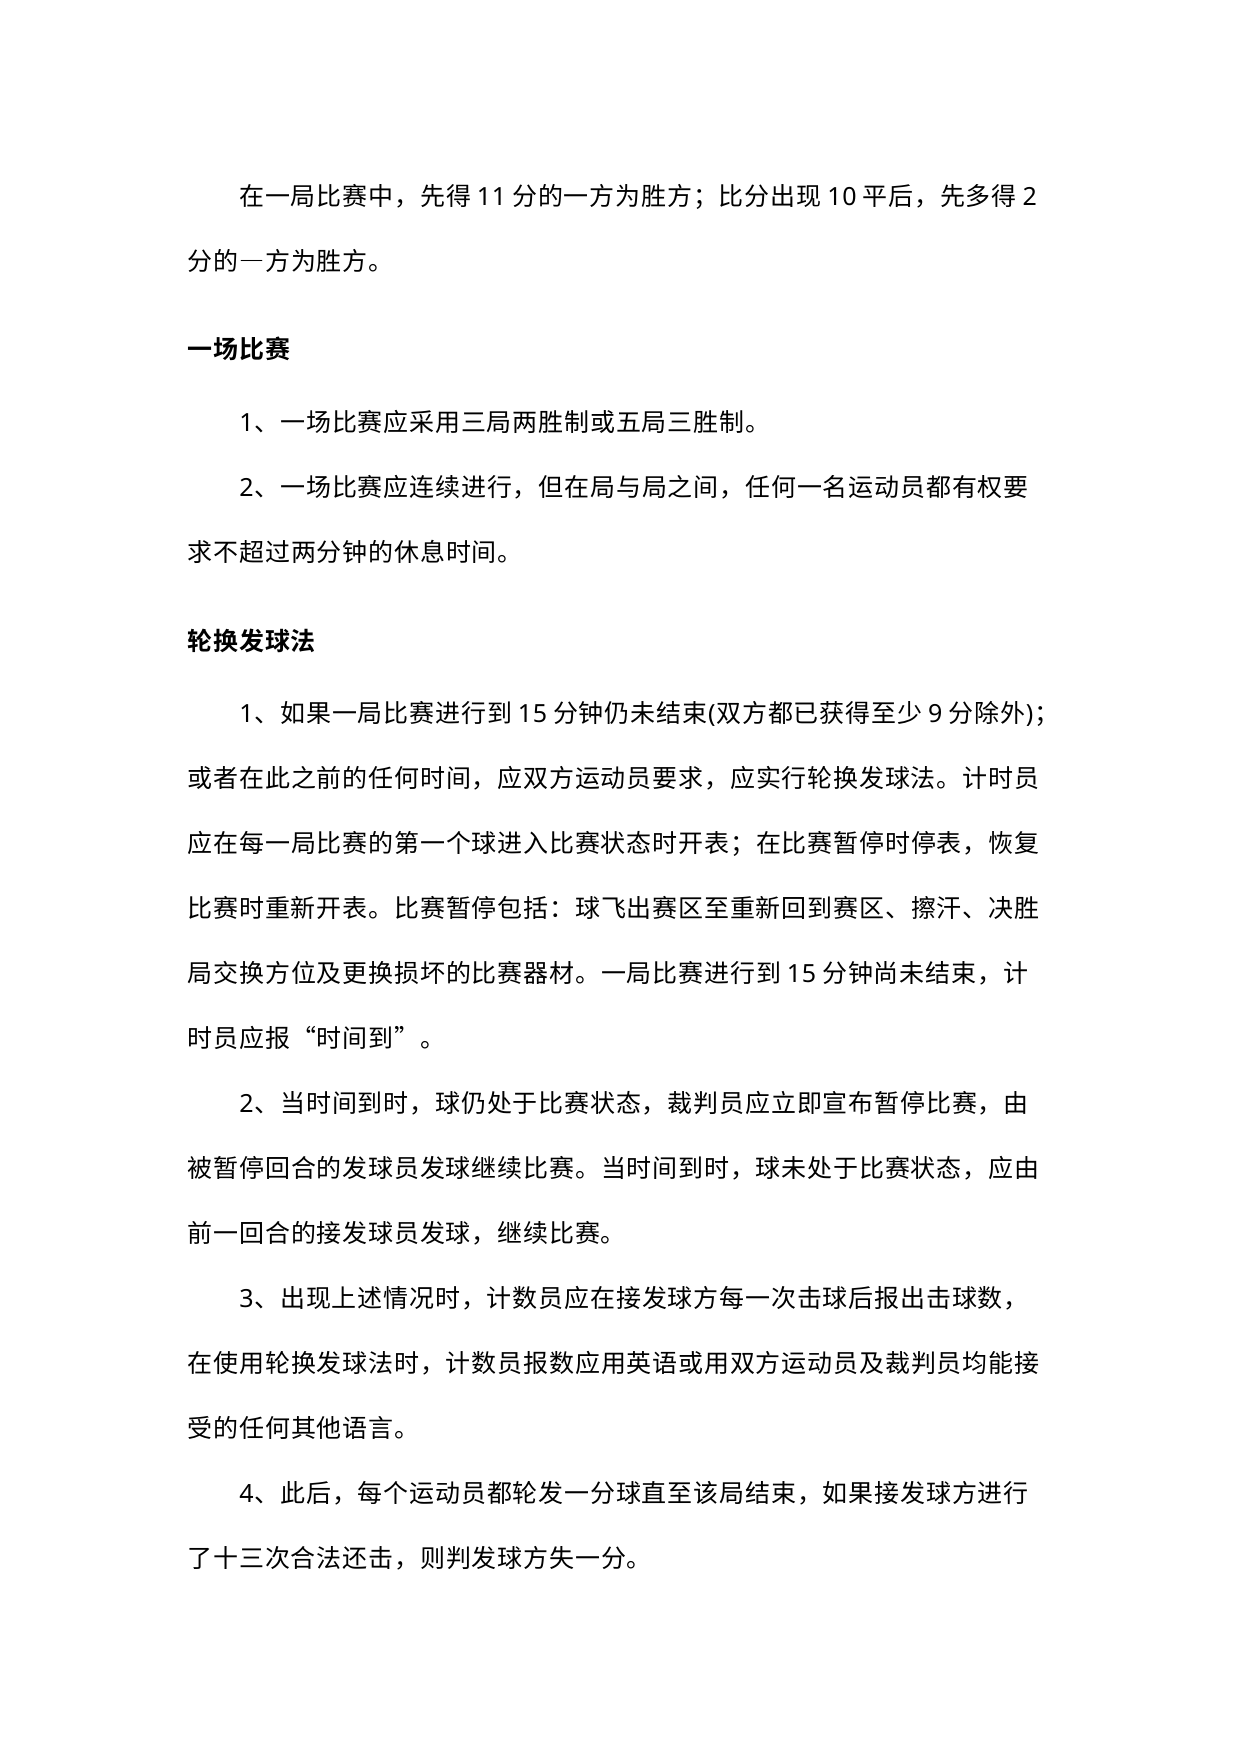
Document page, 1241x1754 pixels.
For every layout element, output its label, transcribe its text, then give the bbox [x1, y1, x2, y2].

text 一场比赛 [187, 315, 1053, 380]
text 2、当时间到时，球仍处于比赛状态，裁判员应立即宣布暂停比赛，由被暂停回合的发球员发球继续比赛。当时间到时，球未处于比赛状态，应由前一回合的接发球员发球，继续比赛。 [187, 1069, 1053, 1264]
text 1、一场比赛应采用三局两胜制或五局三胜制。 [187, 388, 1053, 453]
text 3、出现上述情况时，计数员应在接发球方每一次击球后报出击球数，在使用轮换发球法时，计数员报数应用英语或用双方运动员及裁判员均能接受的任何其他语言。 [187, 1264, 1053, 1459]
text 1、如果一局比赛进行到15分钟仍未结束(双方都已获得至少9分除外)；或者在此之前的任何时间，应双方运动员要求，应实行轮换发球法。计时员应在每一局比赛的第一个球进入比赛状态时开表；在比赛暂停时停表，恢复比赛时重新开表。比赛暂停包括：球飞出赛区至重新回到赛区、擦汗、决胜局交换方位及更换损坏的比赛器材。一局比赛进行到15分钟尚未结束，计时员应报“时间到”。 [187, 679, 1053, 1069]
text 在一局比赛中，先得11分的一方为胜方；比分出现10平后，先多得2分的—方为胜方。 [187, 162, 1053, 292]
text 4、此后，每个运动员都轮发一分球直至该局结束，如果接发球方进行了十三次合法还击，则判发球方失一分。 [187, 1459, 1053, 1589]
text 轮换发球法 [187, 607, 1053, 672]
text 2、一场比赛应连续进行，但在局与局之间，任何一名运动员都有权要求不超过两分钟的休息时间。 [187, 453, 1053, 583]
